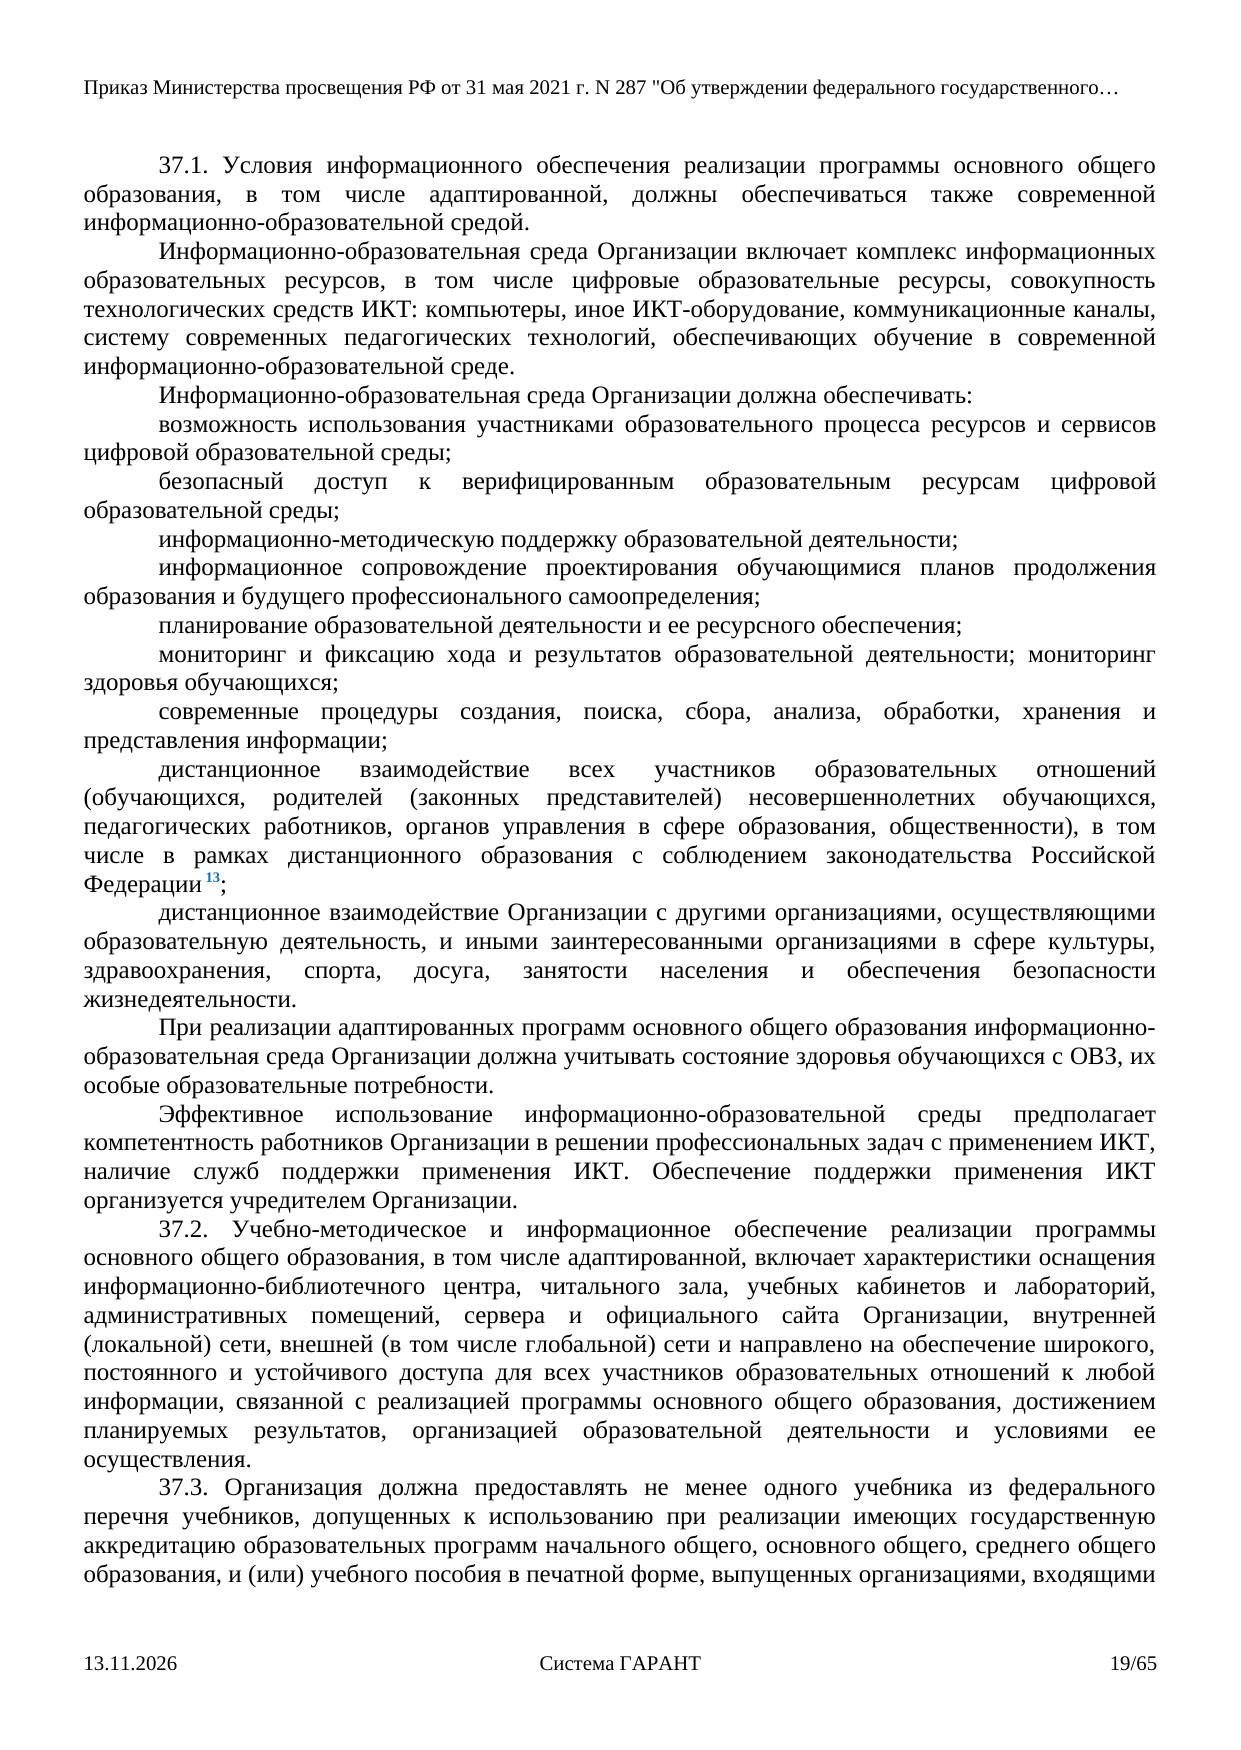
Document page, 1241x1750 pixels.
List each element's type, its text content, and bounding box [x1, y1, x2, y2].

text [83, 1472, 1157, 1587]
text дистанционное взаимодействие Организации с другими организациями, осуществляющими образовательную деятельность, и иными заинтересованными организациями в сфере культуры, здравоохранения, спорта, досуга, занятости населения и обеспечения безопасности жизнедеятельности. [83, 897, 1157, 1012]
text планирование образовательной деятельности и ее ресурсного обеспечения; [83, 610, 1157, 639]
text Эффективное использование информационно-образовательной среды предполагает компетентность работников Организации в решении профессиональных задач с применением ИКТ, наличие служб поддержки применения ИКТ. Обеспечение поддержки применения ИКТ организуется учредителем Организации. [83, 1099, 1157, 1214]
text Информационно-образовательная среда Организации включает комплекс информационных образовательных ресурсов, в том числе цифровые образовательные ресурсы, совокупность технологических средств ИКТ: компьютеры, иное ИКТ-оборудование, коммуникационные каналы, систему современных педагогических технологий, обеспечивающих обучение в современной информационно-образовательной среде. [83, 236, 1157, 380]
text современные процедуры создания, поиска, сбора, анализа, обработки, хранения и представления информации; [83, 696, 1157, 754]
text безопасный доступ к верифицированным образовательным ресурсам цифровой образовательной среды; [83, 466, 1157, 524]
text дистанционное взаимодействие всех участников образовательных отношений (обучающихся, родителей (законных представителей) несовершеннолетних обучающихся, педагогических работников, органов управления в сфере образования, общественности), в том числе в рамках дистанционного образования с соблюдением законодательства Российской Федерации 13; [83, 754, 1157, 897]
text При реализации адаптированных программ основного общего образования информационно-образовательная среда Организации должна учитывать состояние здоровья обучающихся с ОВЗ, их особые образовательные потребности. [83, 1012, 1157, 1099]
text 37.2. Учебно-методическое и информационное обеспечение реализации программы основного общего образования, в том числе адаптированной, включает характеристики оснащения информационно-библиотечного центра, читального зала, учебных кабинетов и лабораторий, административных помещений, сервера и официального сайта Организации, внутренней (локальной) сети, внешней (в том числе глобальной) сети и направлено на обеспечение широкого, постоянного и устойчивого доступа для всех участников образовательных отношений к любой информации, связанной с реализацией программы основного общего образования, достижением планируемых результатов, организацией образовательной деятельности и условиями ее осуществления. [83, 1214, 1157, 1472]
text возможность использования участниками образовательного процесса ресурсов и сервисов цифровой образовательной среды; [83, 409, 1157, 466]
text информационное сопровождение проектирования обучающимися планов продолжения образования и будущего профессионального самоопределения; [83, 552, 1157, 610]
text Информационно-образовательная среда Организации должна обеспечивать: [83, 380, 1157, 409]
text мониторинг и фиксацию хода и результатов образовательной деятельности; мониторинг здоровья обучающихся; [83, 639, 1157, 696]
text информационно-методическую поддержку образовательной деятельности; [83, 524, 1157, 552]
text 37.1. Условия информационного обеспечения реализации программы основного общего образования, в том числе адаптированной, должны обеспечиваться также современной информационно-образовательной средой. [83, 150, 1157, 236]
